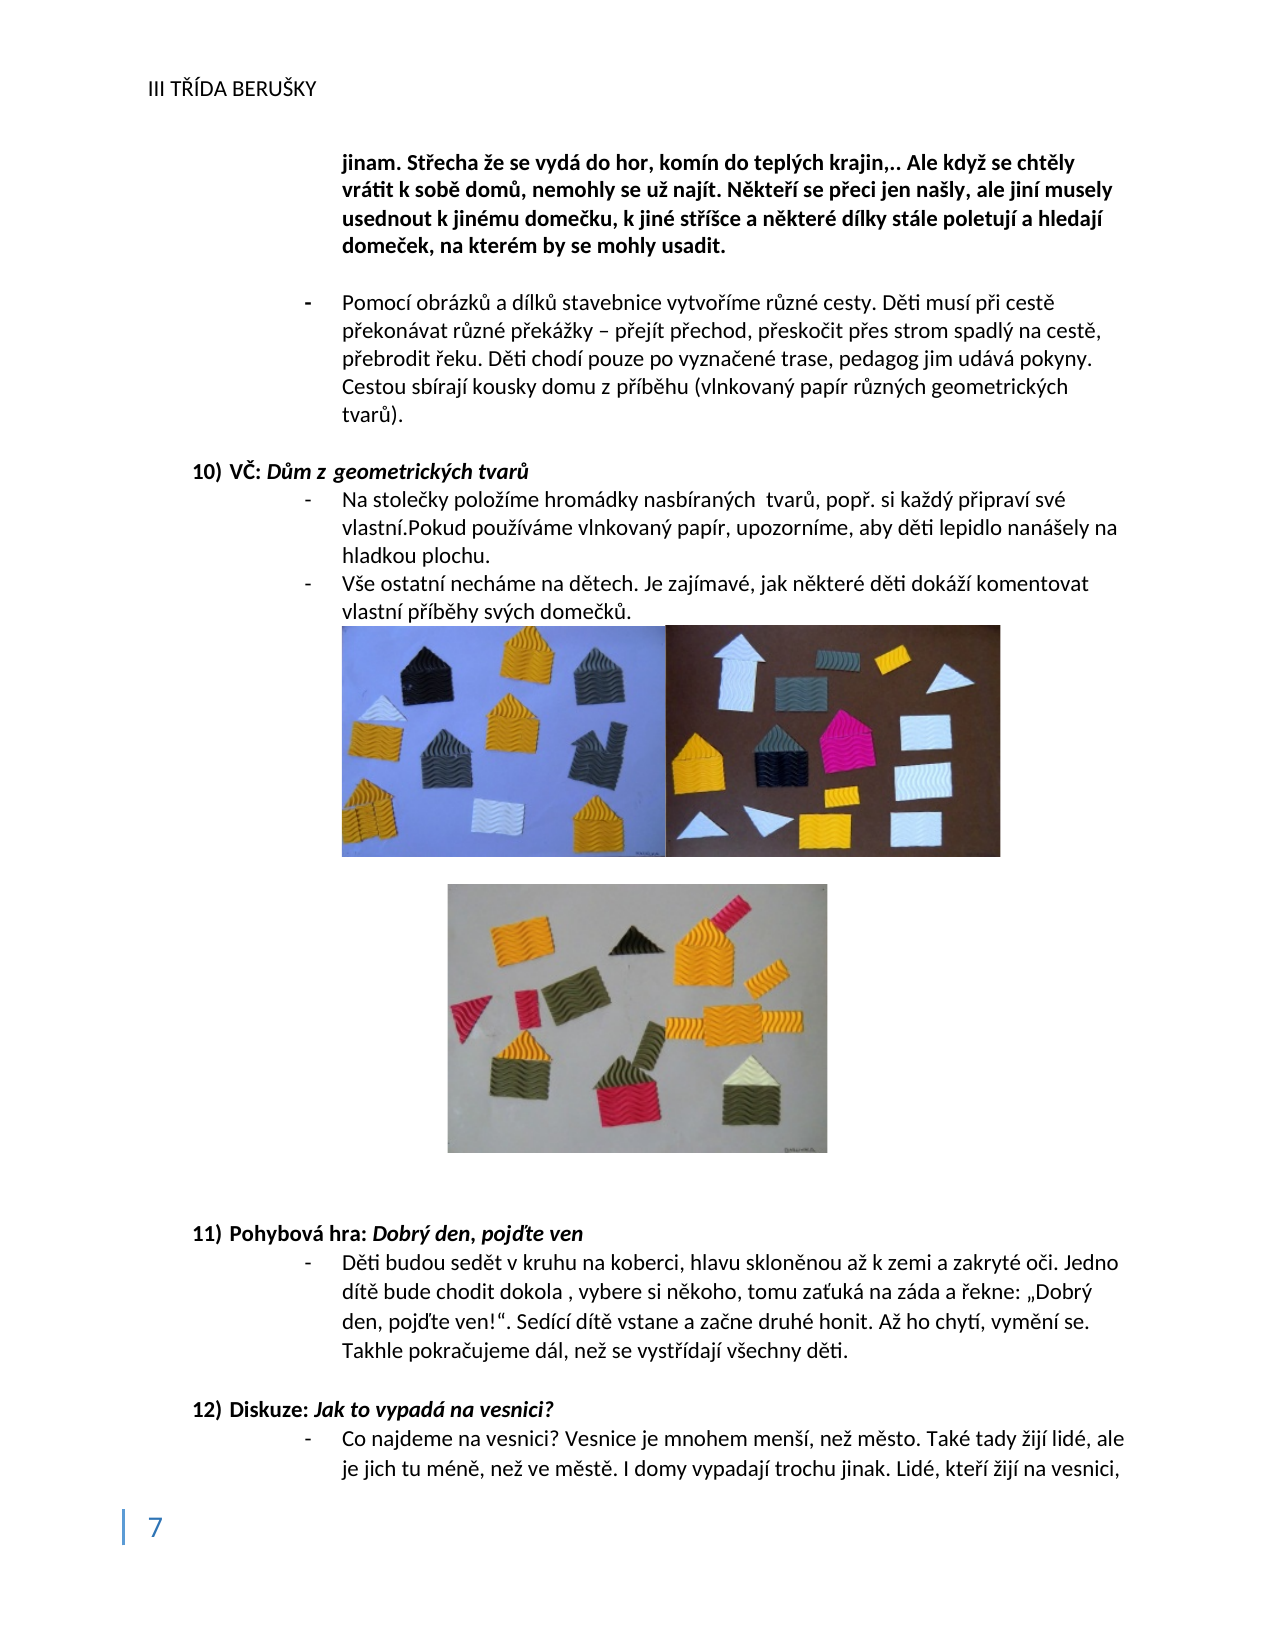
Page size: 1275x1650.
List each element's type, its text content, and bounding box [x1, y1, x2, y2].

list Pohybová hra: Dobrý den, pojďte ven [192, 1219, 1127, 1247]
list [304, 148, 1127, 260]
list Pomocí obrázků a dílků stavebnice vytvoříme různé cesty. Děti musí při cestě překonávat různé překážky – přejít přechod, přeskočit přes strom spadlý na cestě, přebrodit řeku. Děti chodí pouze po vyznačené trase, pedagog jim udává pokyny. Cestou sbírají kousky domu z příběhu (vlnkovaný papír různých geometrických tvarů). [304, 288, 1127, 428]
picture [447, 884, 828, 1153]
list Diskuze: Jak to vypadá na vesnici? [192, 1395, 1127, 1423]
list VČ: Dům z geometrických tvarů [192, 457, 1127, 485]
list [304, 1424, 1127, 1482]
list Na stolečky položíme hromádky nasbíraných tvarů, popř. si každý připraví své vlastní.Pokud používáme vlnkovaný papír, upozorníme, aby děti lepidlo nanášely na hladkou plochu. [304, 485, 1127, 569]
list Vše ostatní necháme na dětech. Je zajímavé, jak některé děti dokáží komentovat vlastní příběhy svých domečků. [304, 569, 1127, 625]
picture [341, 625, 1001, 857]
list Děti budou sedět v kruhu na koberci, hlavu skloněnou až k zemi a zakryté oči. Jedno dítě bude chodit dokola , vybere si někoho, tomu zaťuká na záda a řekne: „Dobrý den, pojďte ven!“. Sedící dítě vstane a začne druhé honit. Až ho chytí, vymění se. Takhle pokračujeme dál, než se vystřídají všechny děti. [304, 1248, 1127, 1364]
